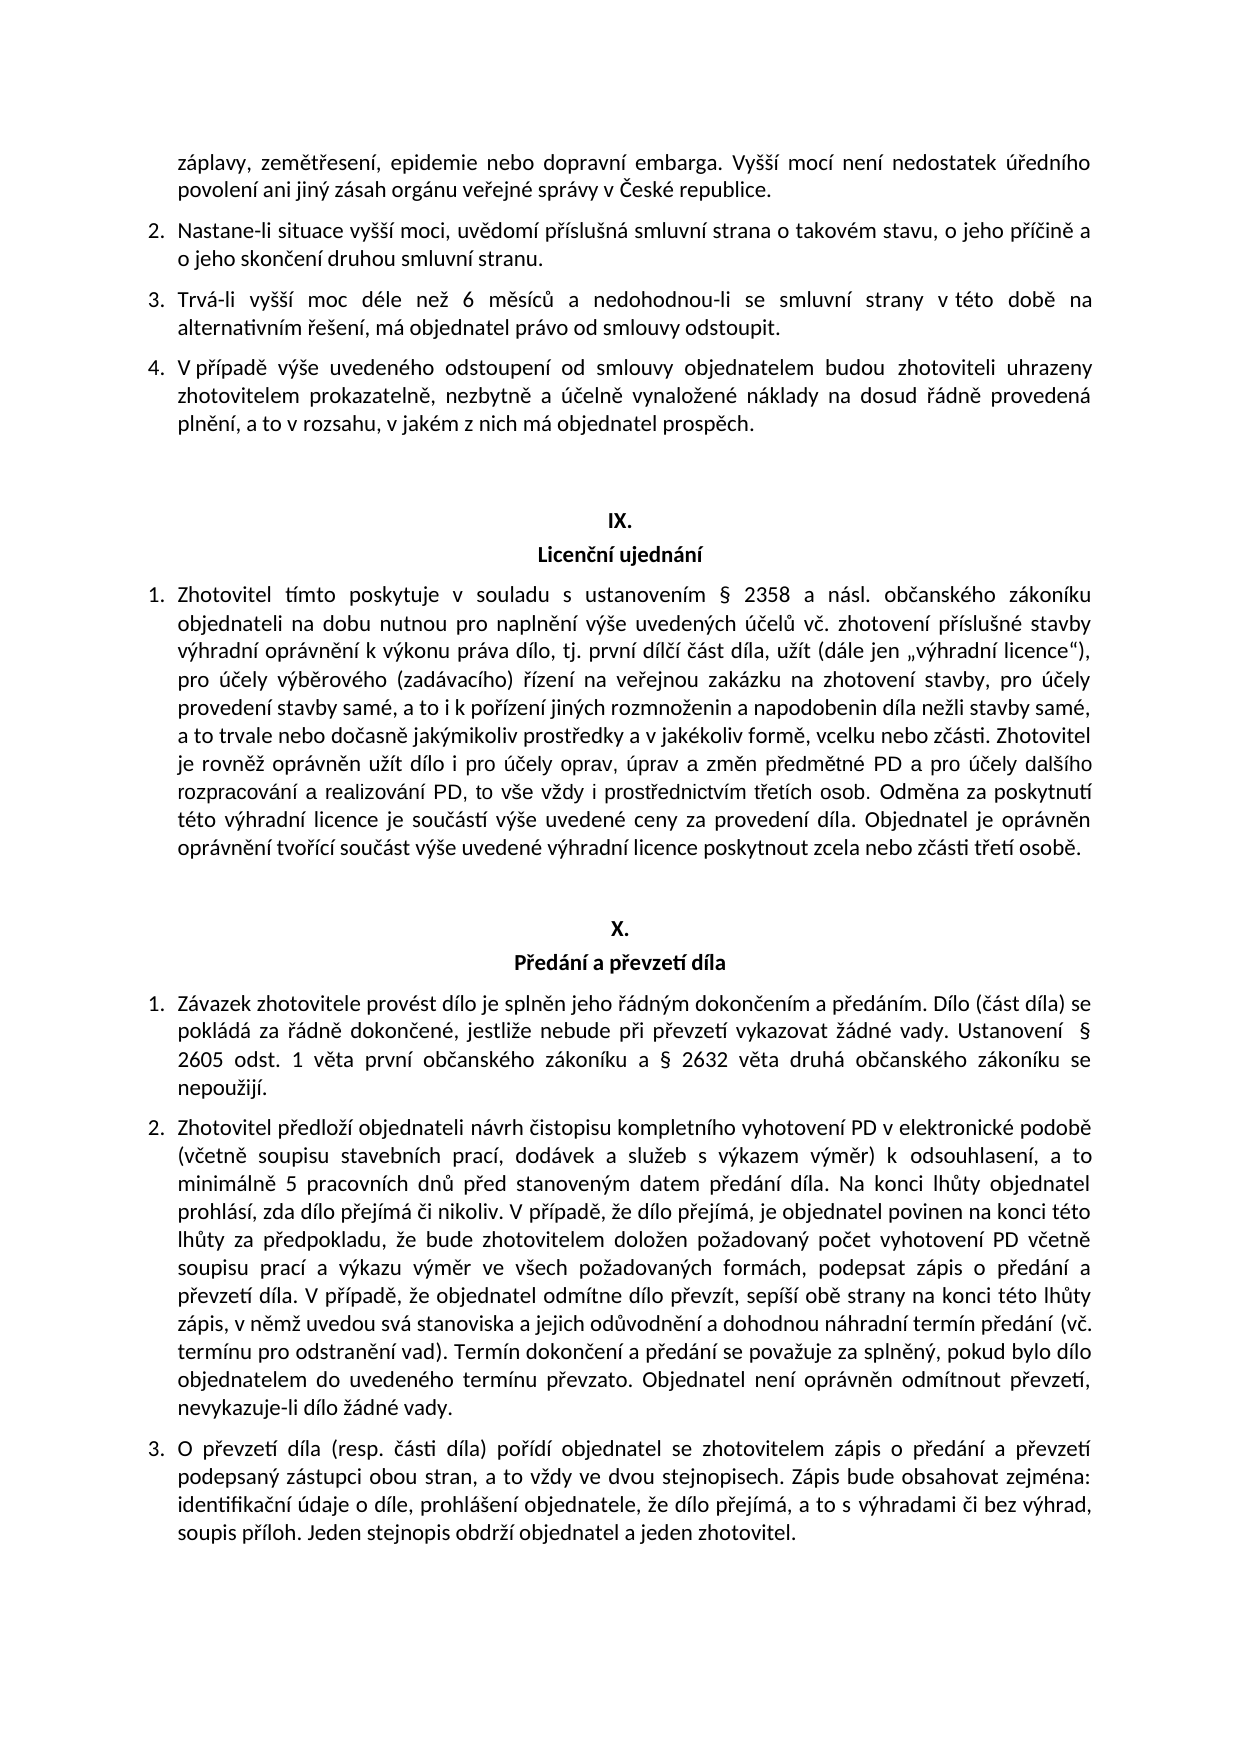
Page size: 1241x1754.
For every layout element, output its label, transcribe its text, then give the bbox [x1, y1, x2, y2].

text X. [148, 914, 1093, 942]
list Nastane-li situace vyšší moci, uvědomí příslušná smluvní strana o takovém stavu, o jeho příčině a o jeho skončení druhou smluvní stranu. [148, 216, 1093, 272]
text 1. Zhotovitel tímto poskytuje v souladu s ustanovením § 2358 a násl. občanského zákoníku objednateli na dobu nutnou pro naplnění výše uvedených účelů vč. zhotovení příslušné stavby výhradní oprávnění k výkonu práva dílo, tj. první dílčí část díla, užít (dále jen „výhradní licence“), pro účely výběrového (zadávacího) řízení na veřejnou zakázku na zhotovení stavby, pro účely provedení stavby samé, a to i k pořízení jiných rozmnoženin a napodobenin díla nežli stavby samé, a to trvale nebo dočasně jakýmikoliv prostředky a v jakékoliv formě, vcelku nebo zčásti. Zhotovitel je rovněž oprávněn užít dílo i pro účely oprav, úprav a změn předmětné PD a pro účely dalšího rozpracování a realizování PD, to vše vždy i prostřednictvím třetích osob. Odměna za poskytnutí této výhradní licence je součástí výše uvedené ceny za provedení díla. Objednatel je oprávněn oprávnění tvořící součást výše uvedené výhradní licence poskytnout zcela nebo zčásti třetí osobě. [148, 581, 1093, 861]
list Závazek zhotovitele provést dílo je splněn jeho řádným dokončením a předáním. Dílo (část díla) se pokládá za řádně dokončené, jestliže nebude při převzetí vykazovat žádné vady. Ustanovení § 2605 odst. 1 věta první občanského zákoníku a § 2632 věta druhá občanského zákoníku se nepoužijí. [148, 989, 1093, 1101]
subtitle Licenční ujednání [148, 540, 1093, 568]
subtitle Předání a převzetí díla [148, 948, 1093, 976]
list Trvá-li vyšší moc déle než 6 měsíců a nedohodnou-li se smluvní strany v této době na alternativním řešení, má objednatel právo od smlouvy odstoupit. [148, 285, 1093, 341]
list Zhotovitel předloží objednateli návrh čistopisu kompletního vyhotovení PD v elektronické podobě (včetně soupisu stavebních prací, dodávek a služeb s výkazem výměr) k odsouhlasení, a to minimálně 5 pracovních dnů před stanoveným datem předání díla. Na konci lhůty objednatel prohlásí, zda dílo přejímá či nikoliv. V případě, že dílo přejímá, je objednatel povinen na konci této lhůty za předpokladu, že bude zhotovitelem doložen požadovaný počet vyhotovení PD včetně soupisu prací a výkazu výměr ve všech požadovaných formách, podepsat zápis o předání a převzetí díla. V případě, že objednatel odmítne dílo převzít, sepíší obě strany na konci této lhůty zápis, v němž uvedou svá stanoviska a jejich odůvodnění a dohodnou náhradní termín předání (vč. termínu pro odstranění vad). Termín dokončení a předání se považuje za splněný, pokud bylo dílo objednatelem do uvedeného termínu převzato. Objednatel není oprávněn odmítnout převzetí, nevykazuje-li dílo žádné vady. [148, 1113, 1093, 1421]
list O převzetí díla (resp. části díla) pořídí objednatel se zhotovitelem zápis o předání a převzetí podepsaný zástupci obou stran, a to vždy ve dvou stejnopisech. Zápis bude obsahovat zejména: identifikační údaje o díle, prohlášení objednatele, že dílo přejímá, a to s výhradami či bez výhrad, soupis příloh. Jeden stejnopis obdrží objednatel a jeden zhotovitel. [148, 1434, 1093, 1546]
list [148, 148, 1093, 204]
text IX. [148, 506, 1093, 534]
list V případě výše uvedeného odstoupení od smlouvy objednatelem budou zhotoviteli uhrazeny zhotovitelem prokazatelně, nezbytně a účelně vynaložené náklady na dosud řádně provedená plnění, a to v rozsahu, v jakém z nich má objednatel prospěch. [148, 353, 1093, 437]
